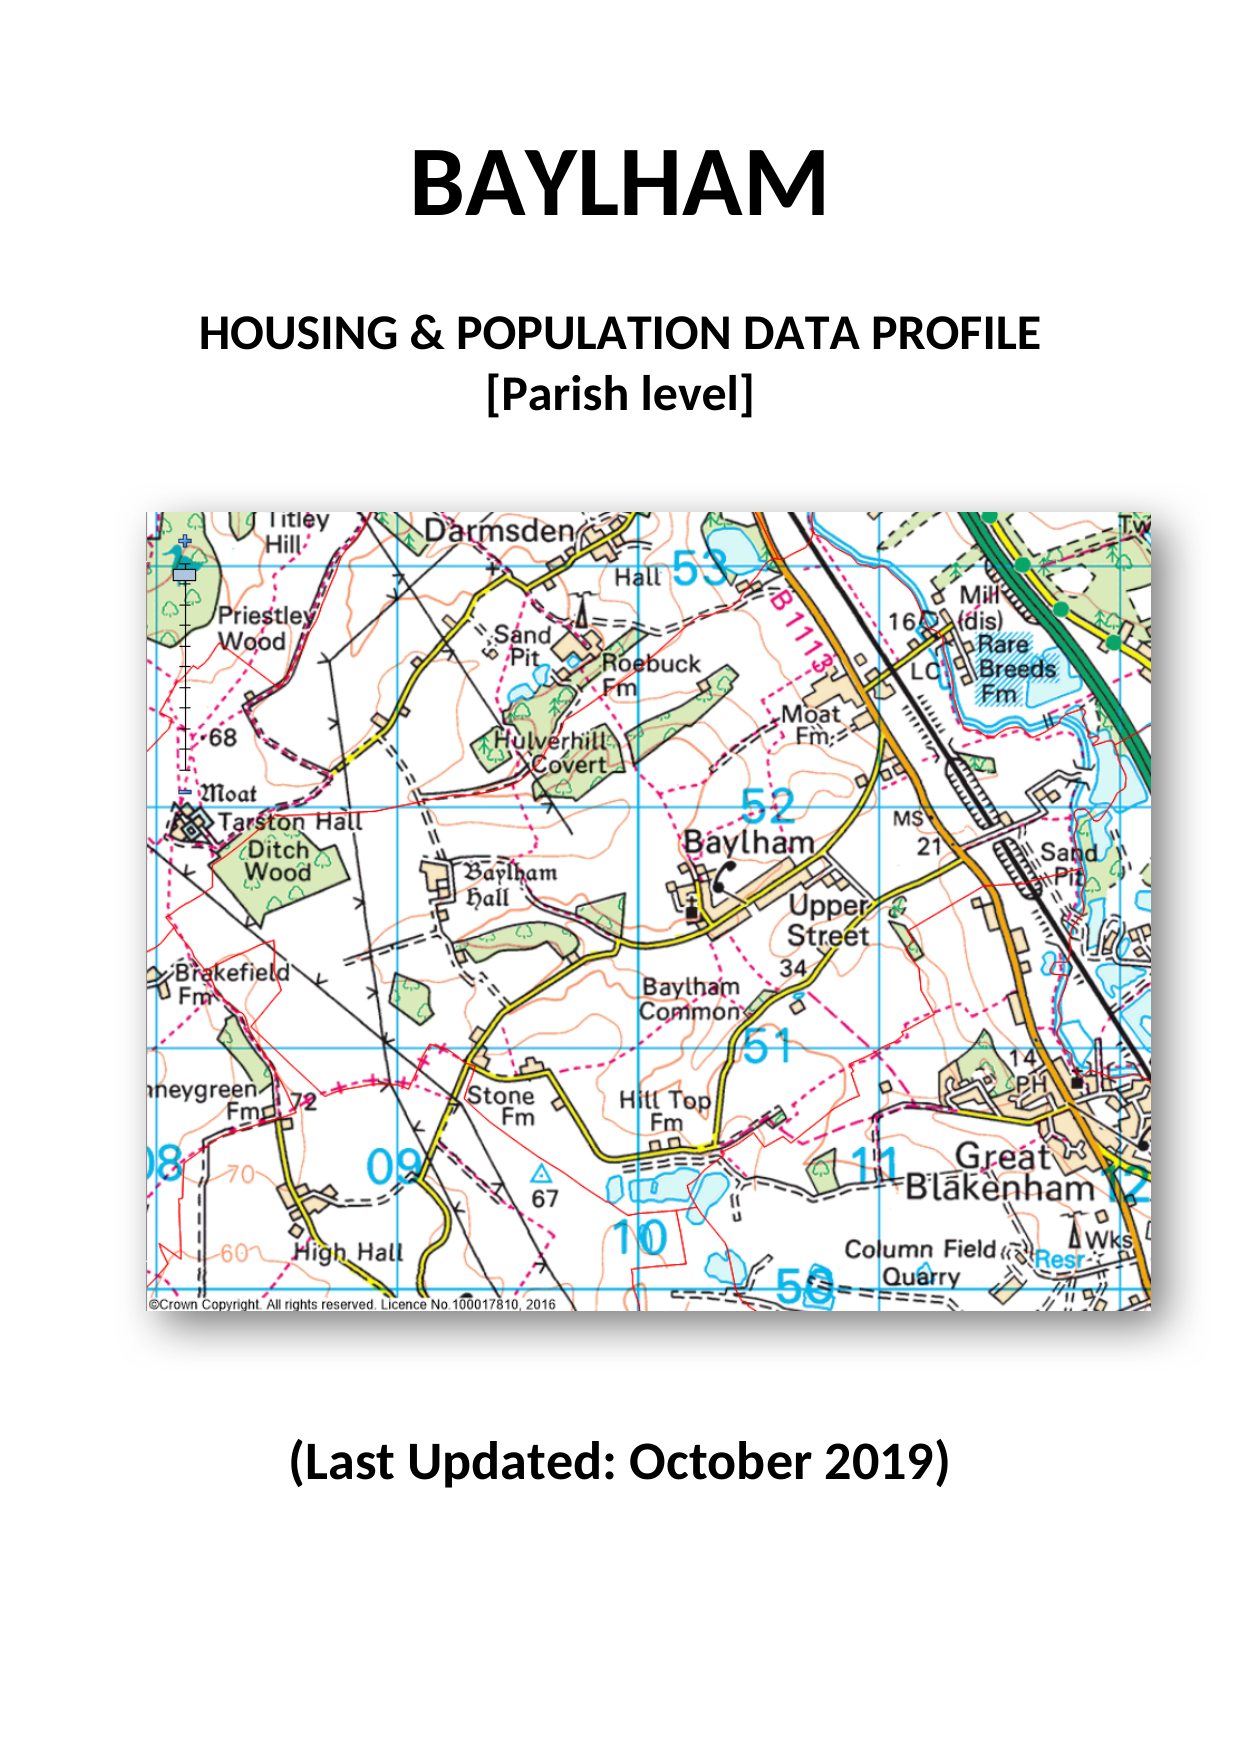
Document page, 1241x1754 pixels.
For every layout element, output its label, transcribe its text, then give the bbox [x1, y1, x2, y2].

text [Parish level] [118, 362, 1122, 423]
picture [146, 512, 1151, 1311]
text (Last Updated: October 2019) [118, 1427, 1122, 1493]
text HOUSING & POPULATION DATA PROFILE [118, 301, 1122, 362]
text BAYLHAM [118, 118, 1122, 240]
